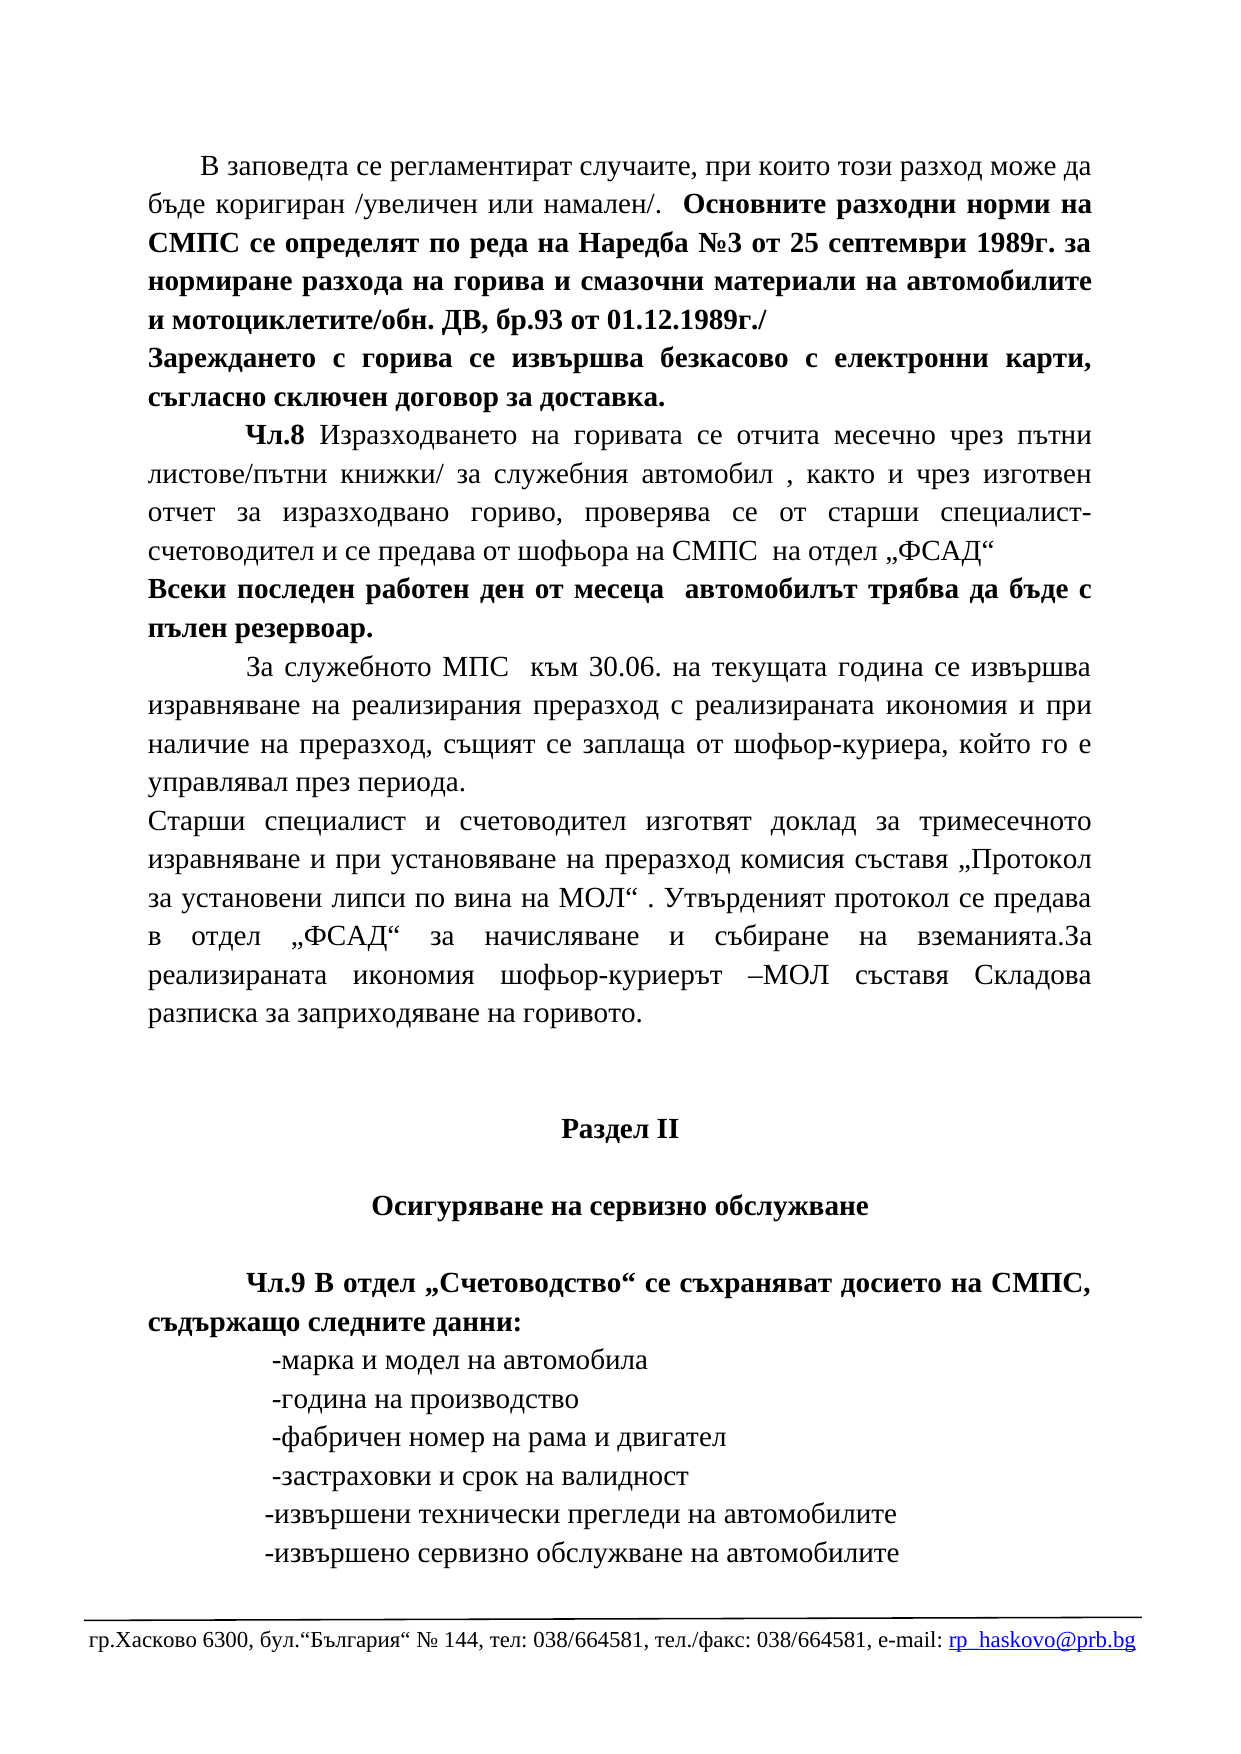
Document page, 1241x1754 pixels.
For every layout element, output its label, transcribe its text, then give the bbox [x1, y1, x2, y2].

text В заповедта се регламентират случаите, при които този разход може да бъде коригиран /увеличен или намален/. Основните разходни норми на СМПС се определят по реда на Наредба №3 от 25 септември 1989г. за нормиране разхода на горива и смазочни материали на автомобилите и мотоциклетите/обн. ДВ, бр.93 от 01.12.1989г./ [148, 148, 1093, 335]
text -фабричен номер на рама и двигател [148, 1419, 1093, 1453]
text Чл.8 Изразходването на горивата се отчита месечно чрез пътни листове/пътни книжки/ за служебния автомобил , както и чрез изготвен отчет за изразходвано гориво, проверява се от старши специалист-счетоводител и се предава от шофьора на СМПС на отдел „ФСАД“ [148, 417, 1093, 567]
text Зареждането с горива се извършва безкасово с електронни карти, съгласно сключен договор за доставка. [148, 340, 1093, 412]
text За служебното МПС към 30.06. на текущата година се извършва изравняване на реализирания преразход с реализираната икономия и при наличие на преразход, същият се заплаща от шофьор-куриера, който го е управлявал през периода. [148, 649, 1093, 798]
text -марка и модел на автомобила [148, 1342, 1093, 1376]
text Осигуряване на сервизно обслужване [148, 1188, 1093, 1222]
text -застраховки и срок на валидност [148, 1458, 1093, 1492]
text Всеки последен работен ден от месеца автомобилът трябва да бъде с пълен резервоар. [148, 572, 1093, 644]
text -извършено сервизно обслужване на автомобилите [148, 1535, 1093, 1569]
text Раздел II [148, 1111, 1093, 1145]
text Чл.9 В отдел „Счетоводство“ се съхраняват досието на СМПС, съдържащо следните данни: [148, 1265, 1093, 1337]
text -година на производство [148, 1381, 1093, 1414]
text Старши специалист и счетоводител изготвят доклад за тримесечното изравняване и при установяване на преразход комисия съставя „Протокол за установени липси по вина на МОЛ“ . Утвърденият протокол се предава в отдел „ФСАД“ за начисляване и събиране на вземанията.За реализираната икономия шофьор-куриерът –МОЛ съставя Складова разписка за заприходяване на горивото. [148, 803, 1093, 1029]
text -извършени технически прегледи на автомобилите [148, 1497, 1093, 1530]
